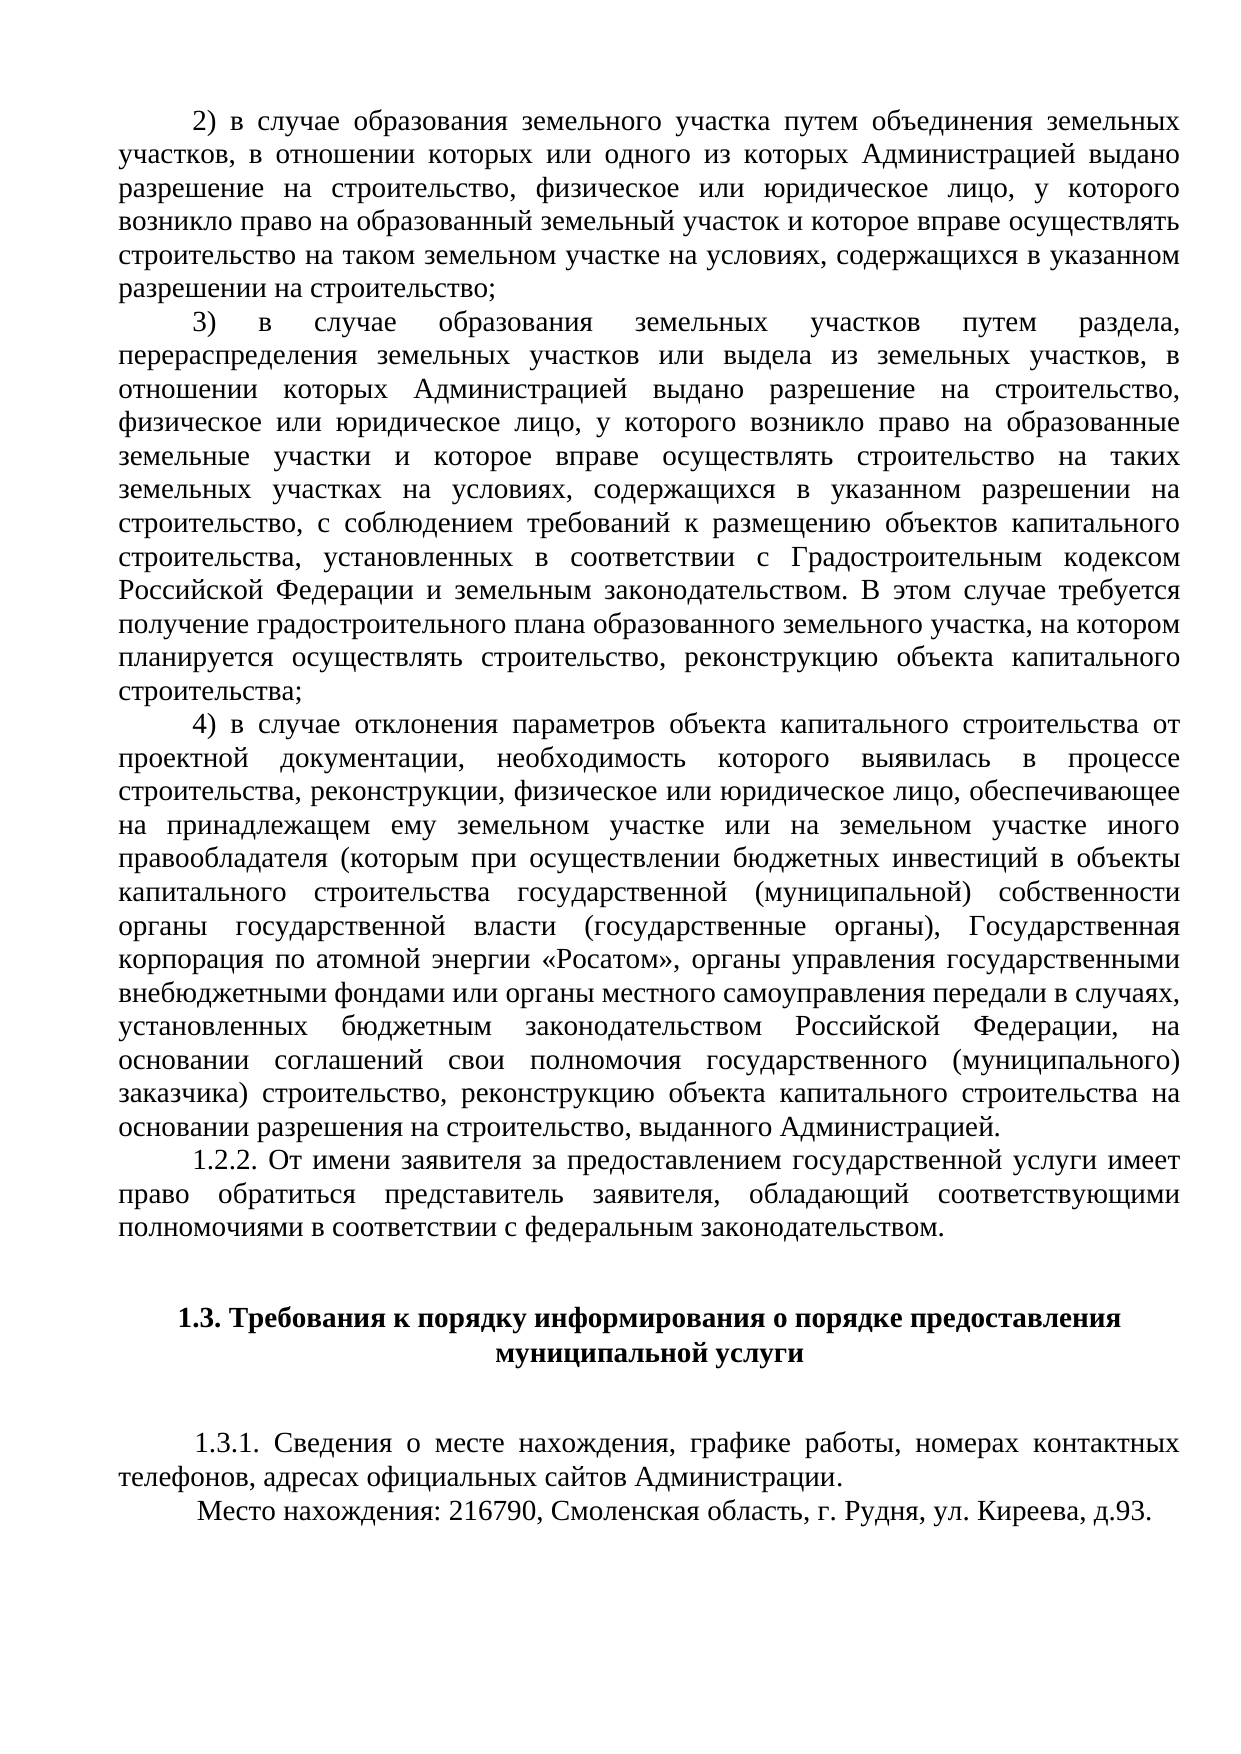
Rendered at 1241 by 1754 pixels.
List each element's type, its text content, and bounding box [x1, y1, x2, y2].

text муниципальной услуги [118, 1336, 1181, 1369]
text 1.3. Требования к порядку информирования о порядке предоставления [118, 1301, 1181, 1334]
text 1.3.1. Сведения о месте нахождения, графике работы, номерах контактных телефонов, адресах официальных сайтов Администрации. [118, 1426, 1181, 1493]
text 3) в случае образования земельных участков путем раздела, перераспределения земельных участков или выдела из земельных участков, в отношении которых Администрацией выдано разрешение на строительство, физическое или юридическое лицо, у которого возникло право на образованные земельные участки и которое вправе осуществлять строительство на таких земельных участках на условиях, содержащихся в указанном разрешении на строительство, с соблюдением требований к размещению объектов капитального строительства, установленных в соответствии с Градостроительным кодексом Российской Федерации и земельным законодательством. В этом случае требуется получение градостроительного плана образованного земельного участка, на котором планируется осуществлять строительство, реконструкцию объекта капитального строительства; [118, 304, 1181, 706]
text 1.2.2. От имени заявителя за предоставлением государственной услуги имеет право обратиться представитель заявителя, обладающий соответствующими полномочиями в соответствии с федеральным законодательством. [118, 1142, 1181, 1243]
text Место нахождения: 216790, Смоленская область, г. Рудня, ул. Киреева, д.93. [197, 1493, 1181, 1527]
text 2) в случае образования земельного участка путем объединения земельных участков, в отношении которых или одного из которых Администрацией выдано разрешение на строительство, физическое или юридическое лицо, у которого возникло право на образованный земельный участок и которое вправе осуществлять строительство на таком земельном участке на условиях, содержащихся в указанном разрешении на строительство; [118, 103, 1181, 304]
text 4) в случае отклонения параметров объекта капитального строительства от проектной документации, необходимость которого выявилась в процессе строительства, реконструкции, физическое или юридическое лицо, обеспечивающее на принадлежащем ему земельном участке или на земельном участке иного правообладателя (которым при осуществлении бюджетных инвестиций в объекты капитального строительства государственной (муниципальной) собственности органы государственной власти (государственные органы), Государственная корпорация по атомной энергии «Росатом», органы управления государственными внебюджетными фондами или органы местного самоуправления передали в случаях, установленных бюджетным законодательством Российской Федерации, на основании соглашений свои полномочия государственного (муниципального) заказчика) строительство, реконструкцию объекта капитального строительства на основании разрешения на строительство, выданного Администрацией. [118, 706, 1181, 1142]
